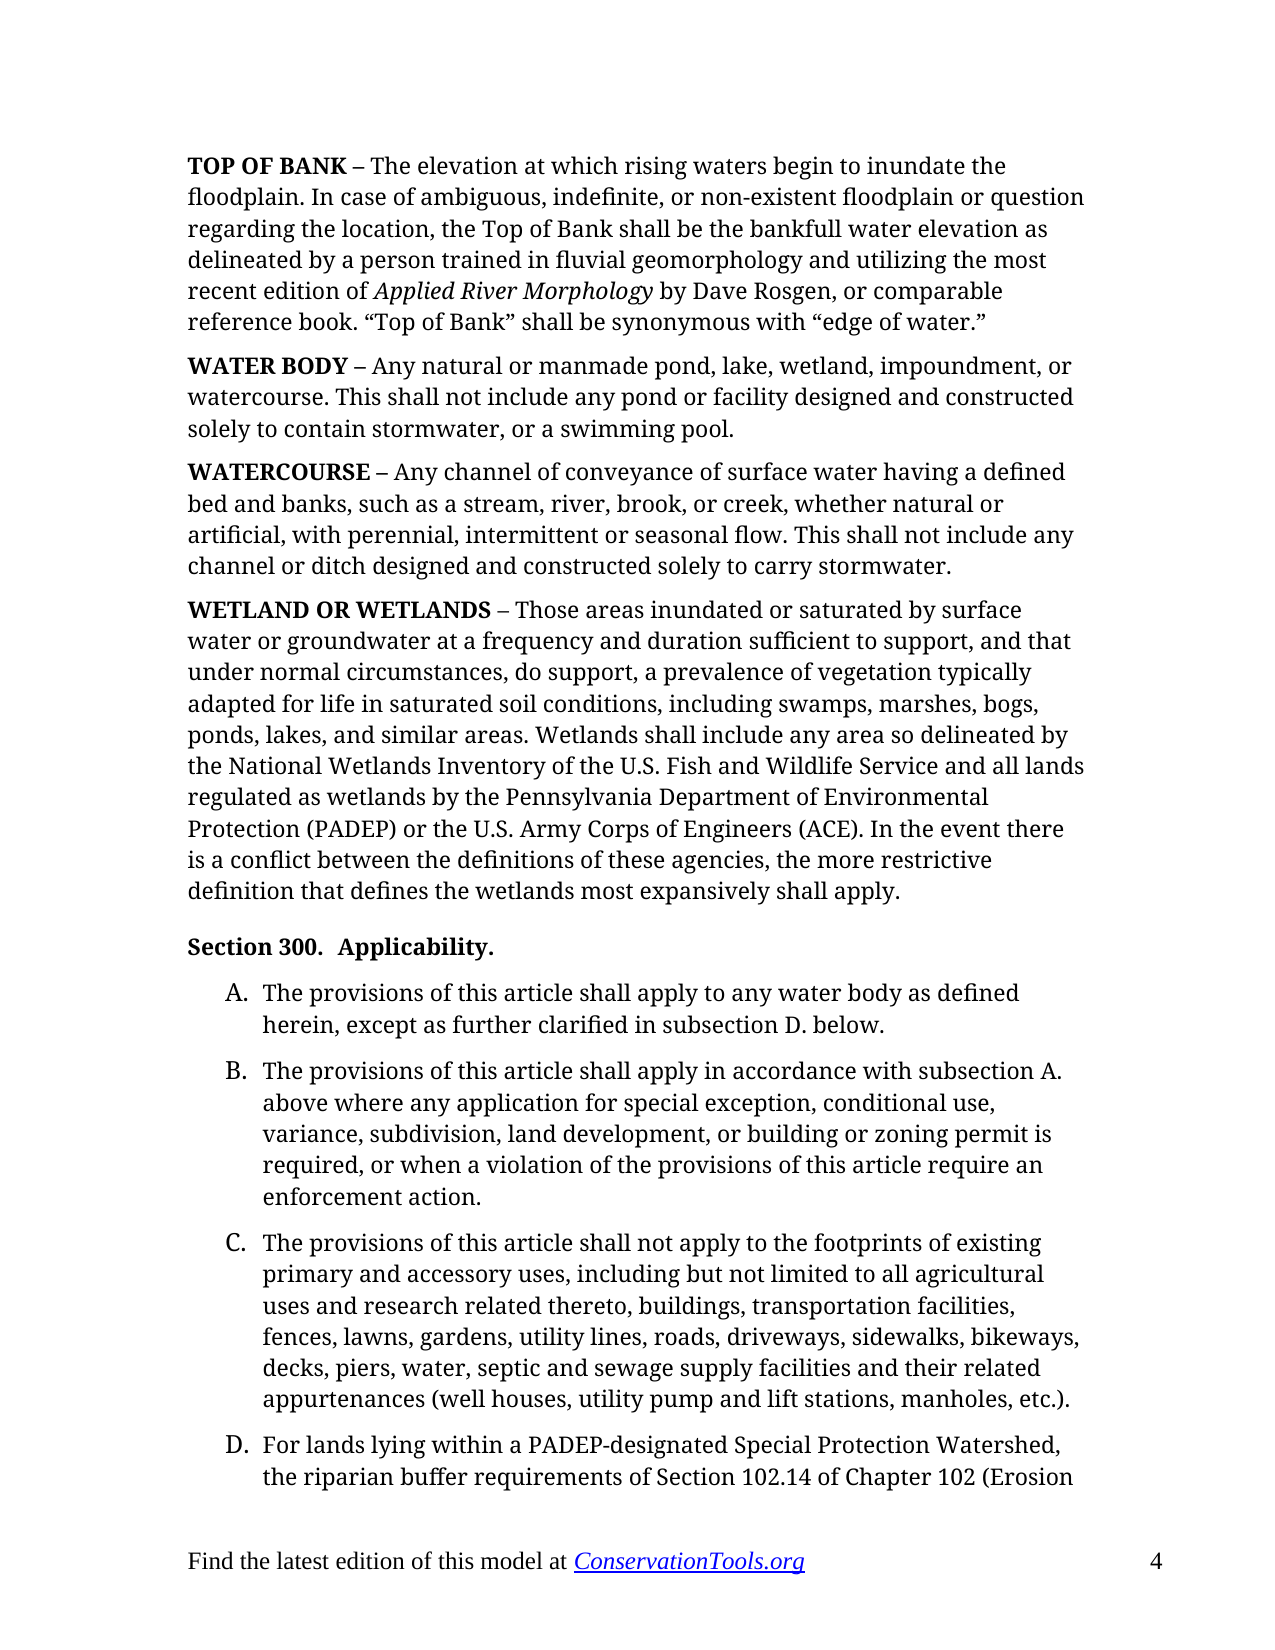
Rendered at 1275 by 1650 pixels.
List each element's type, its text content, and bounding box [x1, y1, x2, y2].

text TOP OF BANK – The elevation at which rising waters begin to inundate the floodplain. In case of ambiguous, indefinite, or non-existent floodplain or question regarding the location, the Top of Bank shall be the bankfull water elevation as delineated by a person trained in fluvial geomorphology and utilizing the most recent edition of Applied River Morphology by Dave Rosgen, or comparable reference book. “Top of Bank” shall be synonymous with “edge of water.” [187, 150, 1087, 337]
text WATERCOURSE – Any channel of conveyance of surface water having a defined bed and banks, such as a stream, river, brook, or creek, whether natural or artificial, with perennial, intermittent or seasonal flow. This shall not include any channel or ditch designed and constructed solely to carry stormwater. [187, 456, 1087, 581]
text The provisions of this article shall not apply to the footprints of existing primary and accessory uses, including but not limited to all agricultural uses and research related thereto, buildings, transportation facilities, fences, lawns, gardens, utility lines, roads, driveways, sidewalks, bikeways, decks, piers, water, septic and sewage supply facilities and their related appurtenances (well houses, utility pump and lift stations, manholes, etc.). [225, 1224, 1087, 1415]
text Section 300. Applicability. [187, 931, 1087, 962]
list The provisions of this article shall apply to any water body as defined herein, except as further clarified in subsection D. below. [225, 975, 1087, 1040]
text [225, 1427, 1087, 1492]
text WATER BODY – Any natural or manmade pond, lake, wetland, impoundment, or watercourse. This shall not include any pond or facility designed and constructed solely to contain stormwater, or a swimming pool. [187, 350, 1087, 444]
text The provisions of this article shall apply in accordance with subsection A. above where any application for special exception, conditional use, variance, subdivision, land development, or building or zoning permit is required, or when a violation of the provisions of this article require an enforcement action. [225, 1053, 1087, 1212]
text WETLAND OR WETLANDS – Those areas inundated or saturated by surface water or groundwater at a frequency and duration sufficient to support, and that under normal circumstances, do support, a prevalence of vegetation typically adapted for life in saturated soil conditions, including swamps, marshes, bogs, ponds, lakes, and similar areas. Wetlands shall include any area so delineated by the National Wetlands Inventory of the U.S. Fish and Wildlife Service and all lands regulated as wetlands by the Pennsylvania Department of Environmental Protection (PADEP) or the U.S. Army Corps of Engineers (ACE). In the event there is a conflict between the definitions of these agencies, the more restrictive definition that defines the wetlands most expansively shall apply. [187, 594, 1087, 906]
